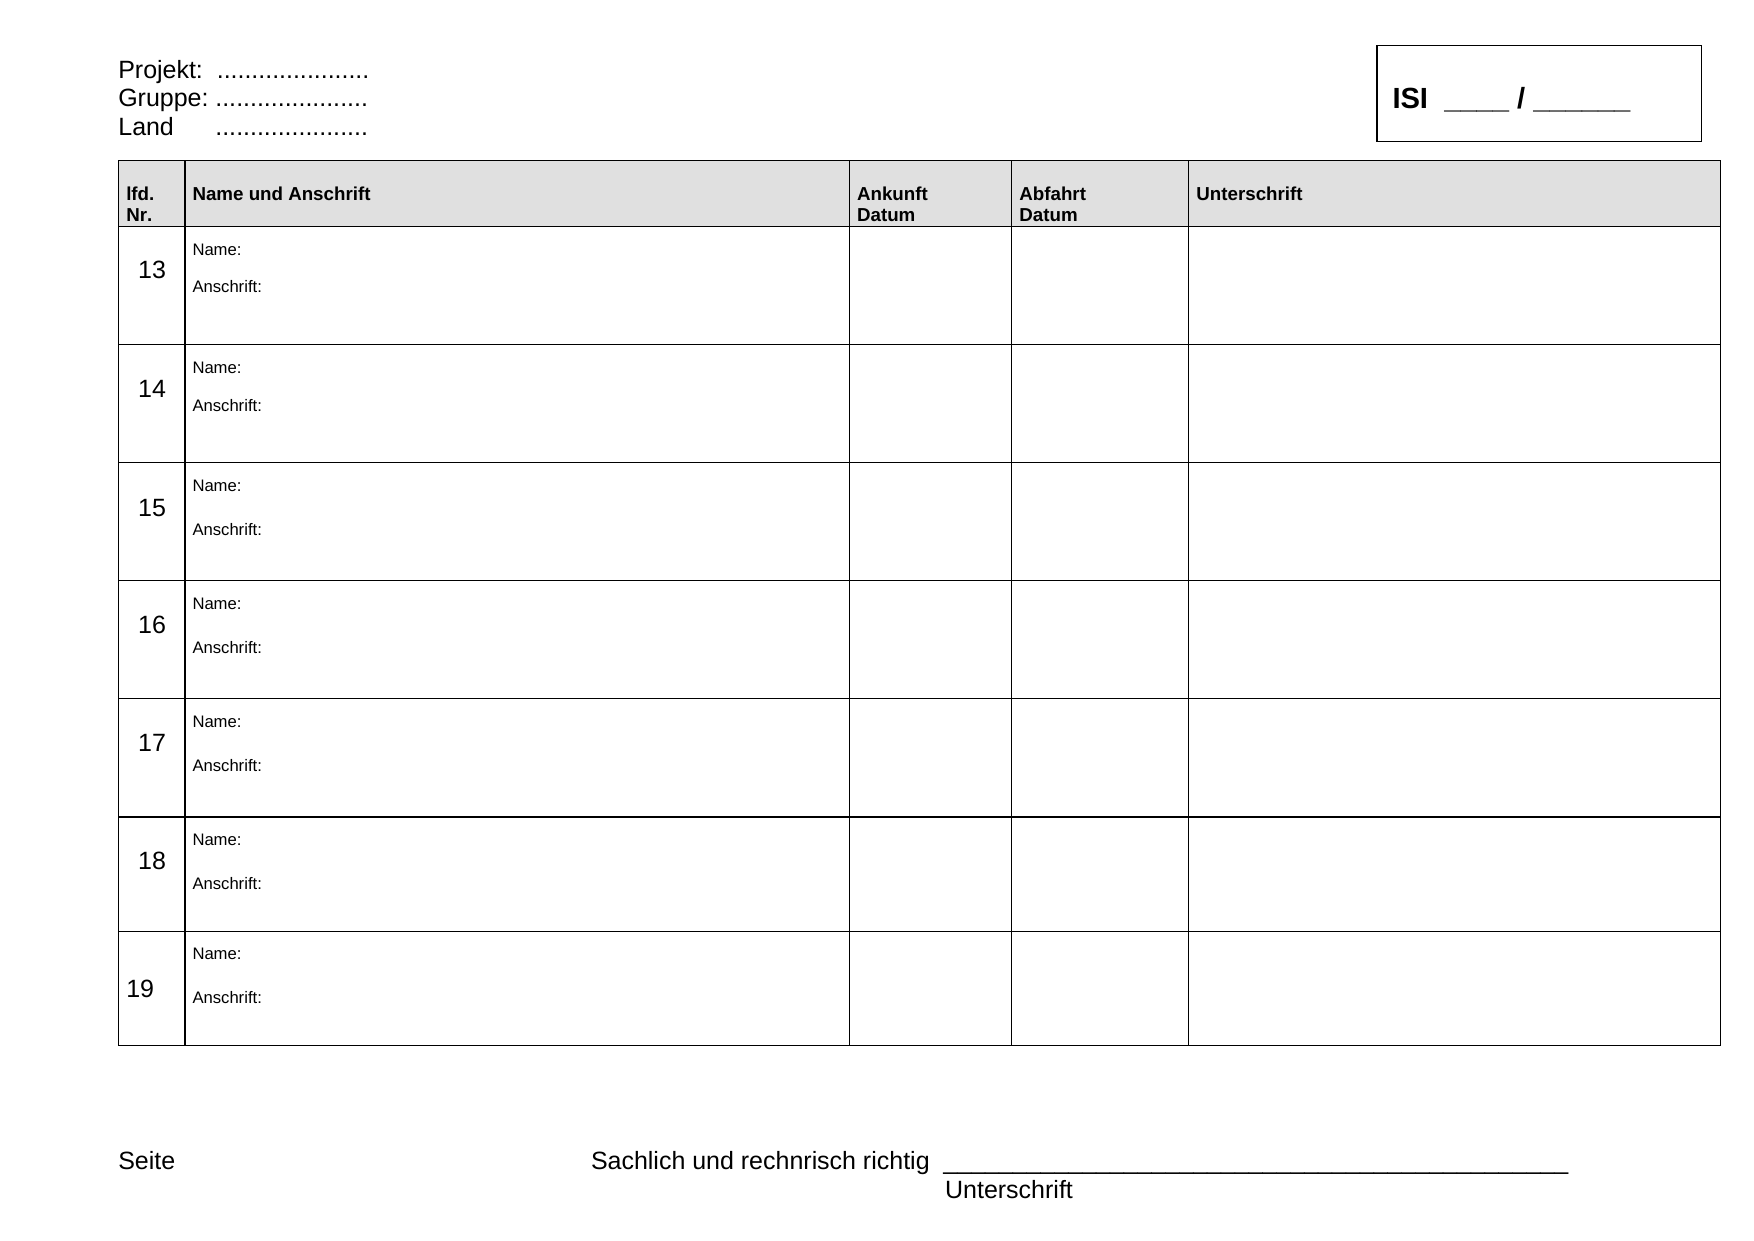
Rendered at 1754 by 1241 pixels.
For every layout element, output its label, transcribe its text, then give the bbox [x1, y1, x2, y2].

table_cell [850, 463, 1011, 580]
table_cell Name: Anschrift: [186, 227, 849, 344]
table_cell [1012, 699, 1188, 816]
table_cell [1189, 581, 1720, 698]
table_cell 13 [119, 227, 184, 344]
table_cell 16 [119, 581, 184, 698]
table_cell [1012, 463, 1188, 580]
table_cell 15 [119, 463, 184, 580]
table_cell Name: Anschrift: [186, 581, 849, 698]
table_cell Name: Anschrift: [186, 345, 849, 462]
table_cell [1189, 932, 1720, 1045]
table_cell 18 [119, 818, 184, 931]
table_cell 17 [119, 699, 184, 816]
table_cell Name: Anschrift: [186, 699, 849, 816]
table_cell [850, 227, 1011, 344]
table_cell [1189, 345, 1720, 462]
table_cell [1012, 932, 1188, 1045]
table_header Unterschrift [1189, 161, 1720, 226]
table_cell [850, 345, 1011, 462]
table_cell [1189, 463, 1720, 580]
table_cell [850, 699, 1011, 816]
table_cell [850, 818, 1011, 931]
table_cell [1012, 227, 1188, 344]
table_cell [1189, 227, 1720, 344]
table_cell [1012, 581, 1188, 698]
table_cell [1012, 818, 1188, 931]
table_header lfd. Nr. [119, 161, 184, 226]
table_header Ankunft Datum [850, 161, 1011, 226]
table_cell Name: Anschrift: [186, 932, 849, 1045]
table_cell [850, 932, 1011, 1045]
table_cell 14 [119, 345, 184, 462]
table_cell [850, 581, 1011, 698]
table_cell Name: Anschrift: [186, 818, 849, 931]
table_cell 19 [119, 932, 184, 1045]
table_header Name und Anschrift [186, 161, 849, 226]
table_cell [1012, 345, 1188, 462]
table_cell Name: Anschrift: [186, 463, 849, 580]
table_cell [1189, 699, 1720, 816]
table_header Abfahrt Datum [1012, 161, 1188, 226]
table_cell [1189, 818, 1720, 931]
